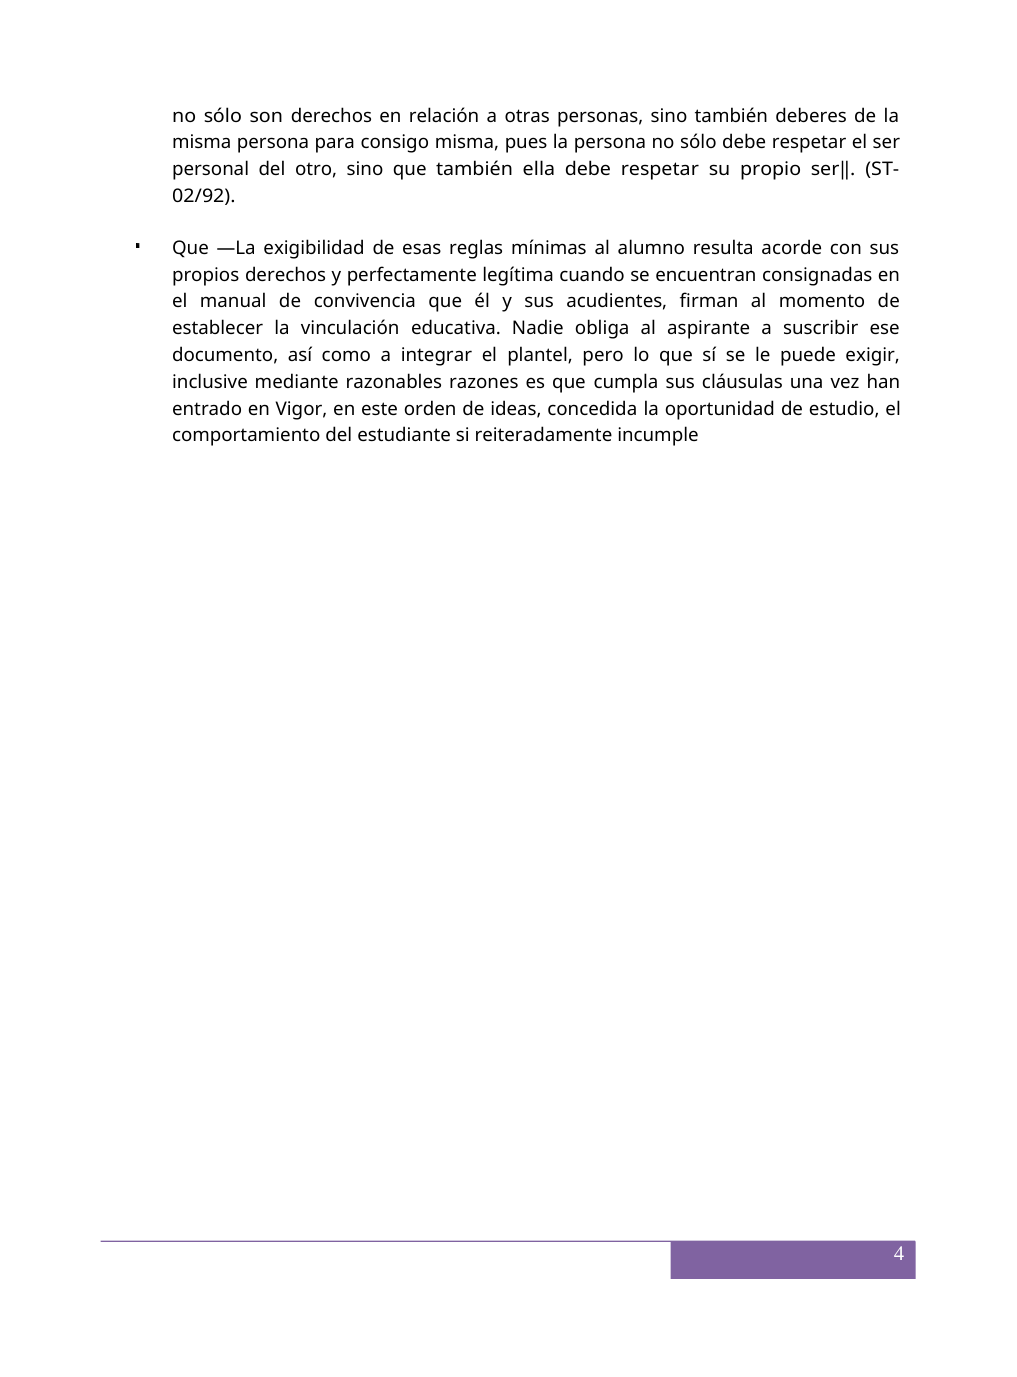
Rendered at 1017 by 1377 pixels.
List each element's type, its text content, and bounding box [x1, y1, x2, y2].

text Que ―La exigibilidad de esas reglas mínimas al alumno resulta acorde con sus propios derechos y perfectamente legítima cuando se encuentran consignadas en el manual de convivencia que él y sus acudientes, firman al momento de establecer la vinculación educativa. Nadie obliga al aspirante a suscribir ese documento, así como a integrar el plantel, pero lo que sí se le puede exigir, inclusive mediante razonables razones es que cumpla sus cláusulas una vez han entrado en Vigor, en este orden de ideas, concedida la oportunidad de estudio, el comportamiento del estudiante si reiteradamente incumple [172, 234, 901, 447]
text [172, 102, 900, 208]
